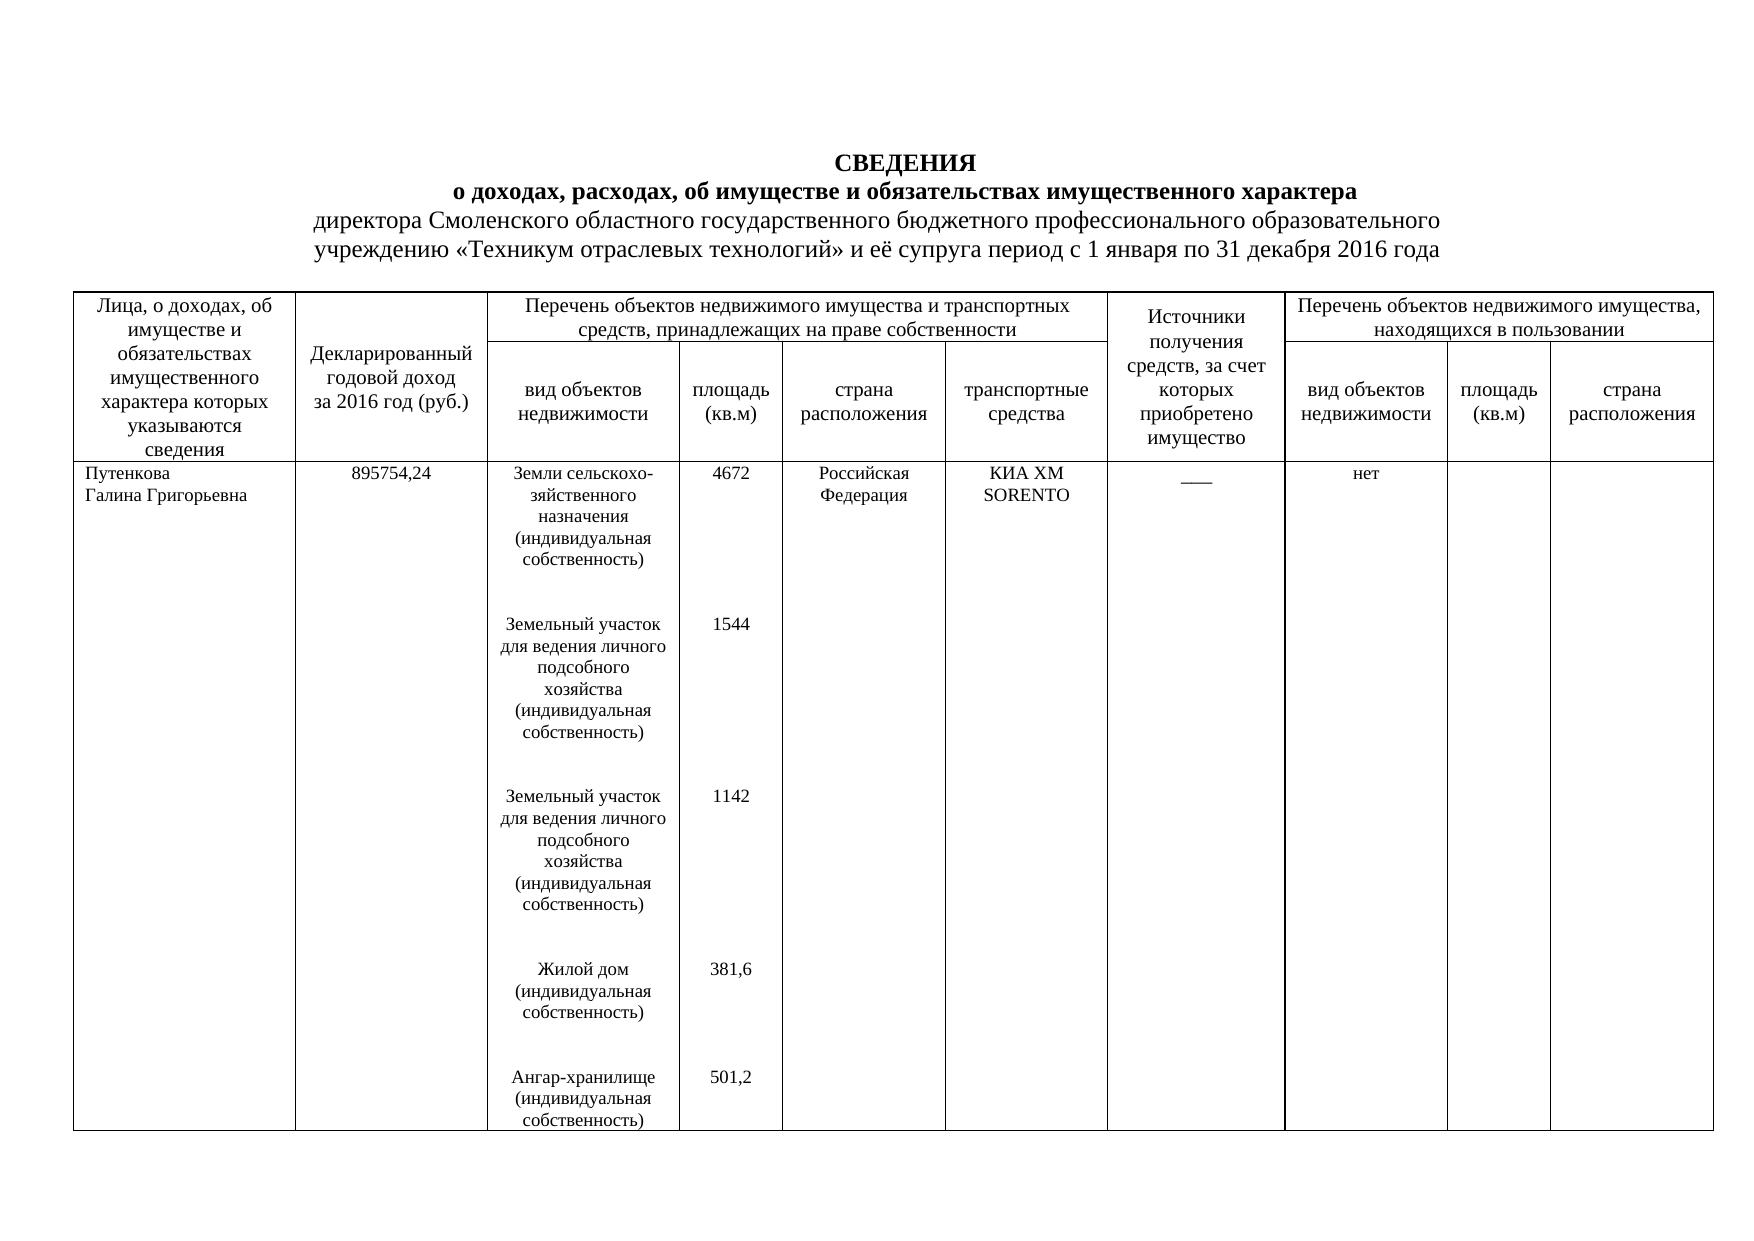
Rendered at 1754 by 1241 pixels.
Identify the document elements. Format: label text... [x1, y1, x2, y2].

table_header Лица, о доходах, об имуществе и обязательствах имущественного характера которых указываются сведения [74, 293, 295, 461]
table_cell ___ [1108, 462, 1284, 1130]
table_cell Путенкова Галина Григорьевна [74, 462, 295, 1130]
table_header Декларированный годовой доход за 2016 год (руб.) [296, 293, 487, 461]
text СВЕДЕНИЯ [118, 148, 1636, 176]
table_cell нет [1286, 462, 1447, 1130]
table_cell страна расположения [783, 342, 945, 461]
table_cell страна расположения [1551, 342, 1713, 461]
text о доходах, расходах, об имуществе и обязательствах имущественного характера [118, 176, 1636, 205]
table_cell [1551, 462, 1713, 1130]
table_cell вид объектов недвижимости [1286, 342, 1447, 461]
text учреждению «Техникум отраслевых технологий» и её супруга период с 1 января по 31 декабря 2016 года [118, 234, 1636, 263]
table_cell площадь (кв.м) [680, 342, 782, 461]
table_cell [783, 462, 945, 1130]
table_cell вид объектов недвижимости [488, 342, 679, 461]
table_cell КИА ХМ SORENTO [946, 462, 1107, 1130]
table_header Перечень объектов недвижимого имущества, находящихся в пользовании [1286, 293, 1713, 341]
table_cell [1448, 462, 1550, 1130]
table_cell 4672 1544 1142 381,6 501,2 [680, 462, 782, 1130]
table_cell площадь (кв.м) [1448, 342, 1550, 461]
table_header Перечень объектов недвижимого имущества и транспортных средств, принадлежащих на праве собственности [488, 293, 1107, 341]
table_cell 895754,24 [296, 462, 487, 1130]
table_header Источники получения средств, за счет которых приобретено имущество [1108, 293, 1284, 461]
table_cell Земли сельскохо-зяйственного назначения (индивидуальная собственность) Земельный участок для ведения личного подсобного хозяйства (индивидуальная собственность) Земельный участок для ведения личного подсобного хозяйства (индивидуальная собственность) Жилой дом (индивидуальная собственность) Ангар-хранилище (индивидуальная собственность) [488, 462, 679, 1130]
text директора Смоленского областного государственного бюджетного профессионального образовательного [118, 205, 1636, 234]
table_cell транспортные средства [946, 342, 1107, 461]
